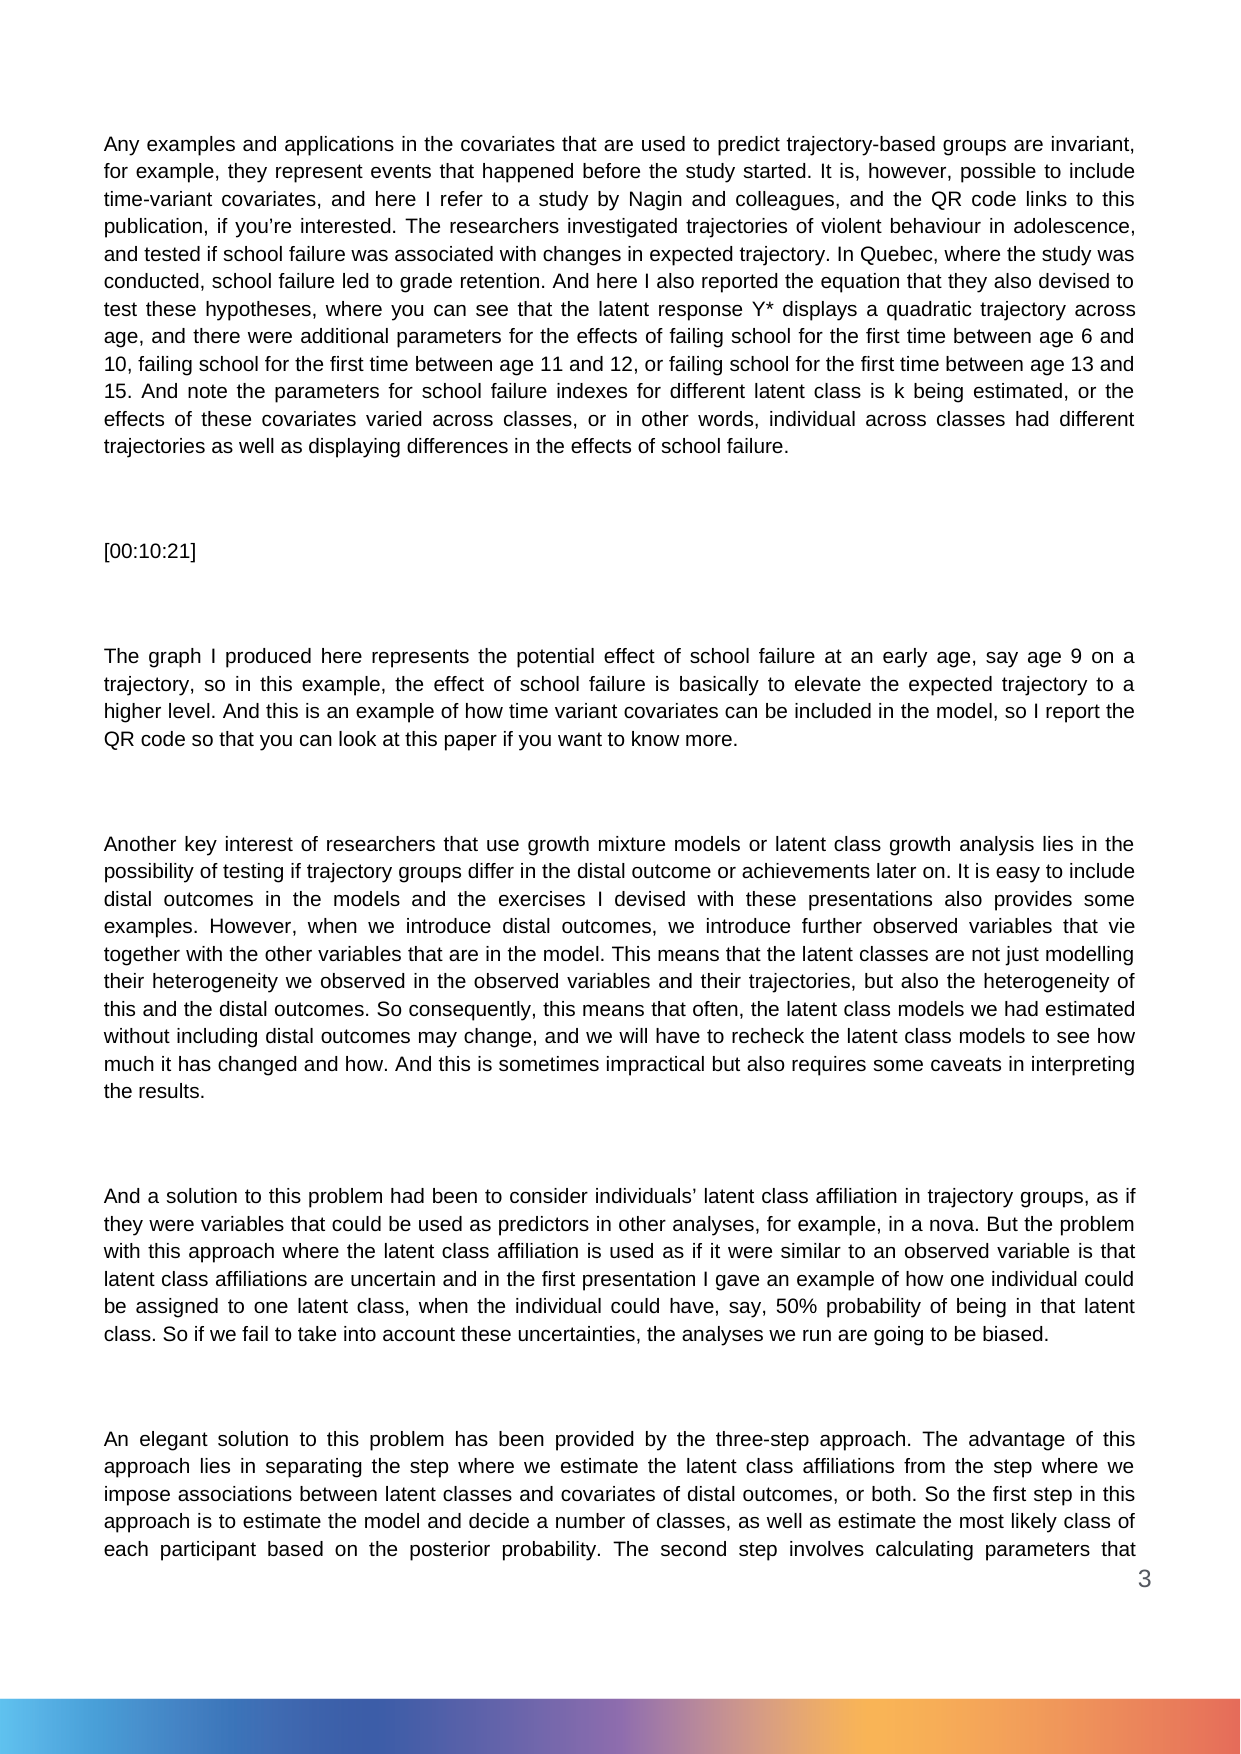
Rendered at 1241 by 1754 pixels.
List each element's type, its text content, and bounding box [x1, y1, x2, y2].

text [00:10:21] [103, 539, 1137, 563]
text The graph I produced here represents the potential effect of school failure at an early age, say age 9 on a trajectory, so in this example, the effect of school failure is basically to elevate the expected trajectory to a higher level. And this is an example of how time variant covariates can be included in the model, so I report the QR code so that you can look at this paper if you want to know more. [103, 644, 1137, 751]
picture [0, 14, 1241, 1754]
text And a solution to this problem had been to consider individuals’ latent class affiliation in trajectory groups, as if they were variables that could be used as predictors in other analyses, for example, in a nova. But the problem with this approach where the latent class affiliation is used as if it were similar to an observed variable is that latent class affiliations are uncertain and in the first presentation I gave an example of how one individual could be assigned to one latent class, when the individual could have, say, 50% probability of being in that latent class. So if we fail to take into account these uncertainties, the analyses we run are going to be biased. [103, 1184, 1137, 1346]
text Any examples and applications in the covariates that are used to predict trajectory-based groups are invariant, for example, they represent events that happened before the study started. It is, however, possible to include time-variant covariates, and here I refer to a study by Nagin and colleagues, and the QR code links to this publication, if you’re interested. The researchers investigated trajectories of violent behaviour in adolescence, and tested if school failure was associated with changes in expected trajectory. In Quebec, where the study was conducted, school failure led to grade retention. And here I also reported the equation that they also devised to test these hypotheses, where you can see that the latent response Y* displays a quadratic trajectory across age, and there were additional parameters for the effects of failing school for the first time between age 6 and 10, failing school for the first time between age 11 and 12, or failing school for the first time between age 13 and 15. And note the parameters for school failure indexes for different latent class is k being estimated, or the effects of these covariates varied across classes, or in other words, individual across classes had different trajectories as well as displaying differences in the effects of school failure. [103, 132, 1137, 458]
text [103, 1427, 1137, 1561]
text Another key interest of researchers that use growth mixture models or latent class growth analysis lies in the possibility of testing if trajectory groups differ in the distal outcome or achievements later on. It is easy to include distal outcomes in the models and the exercises I devised with these presentations also provides some examples. However, when we introduce distal outcomes, we introduce further observed variables that vie together with the other variables that are in the model. This means that the latent classes are not just modelling their heterogeneity we observed in the observed variables and their trajectories, but also the heterogeneity of this and the distal outcomes. So consequently, this means that often, the latent class models we had estimated without including distal outcomes may change, and we will have to recheck the latent class models to see how much it has changed and how. And this is sometimes impractical but also requires some caveats in interpreting the results. [103, 832, 1137, 1103]
